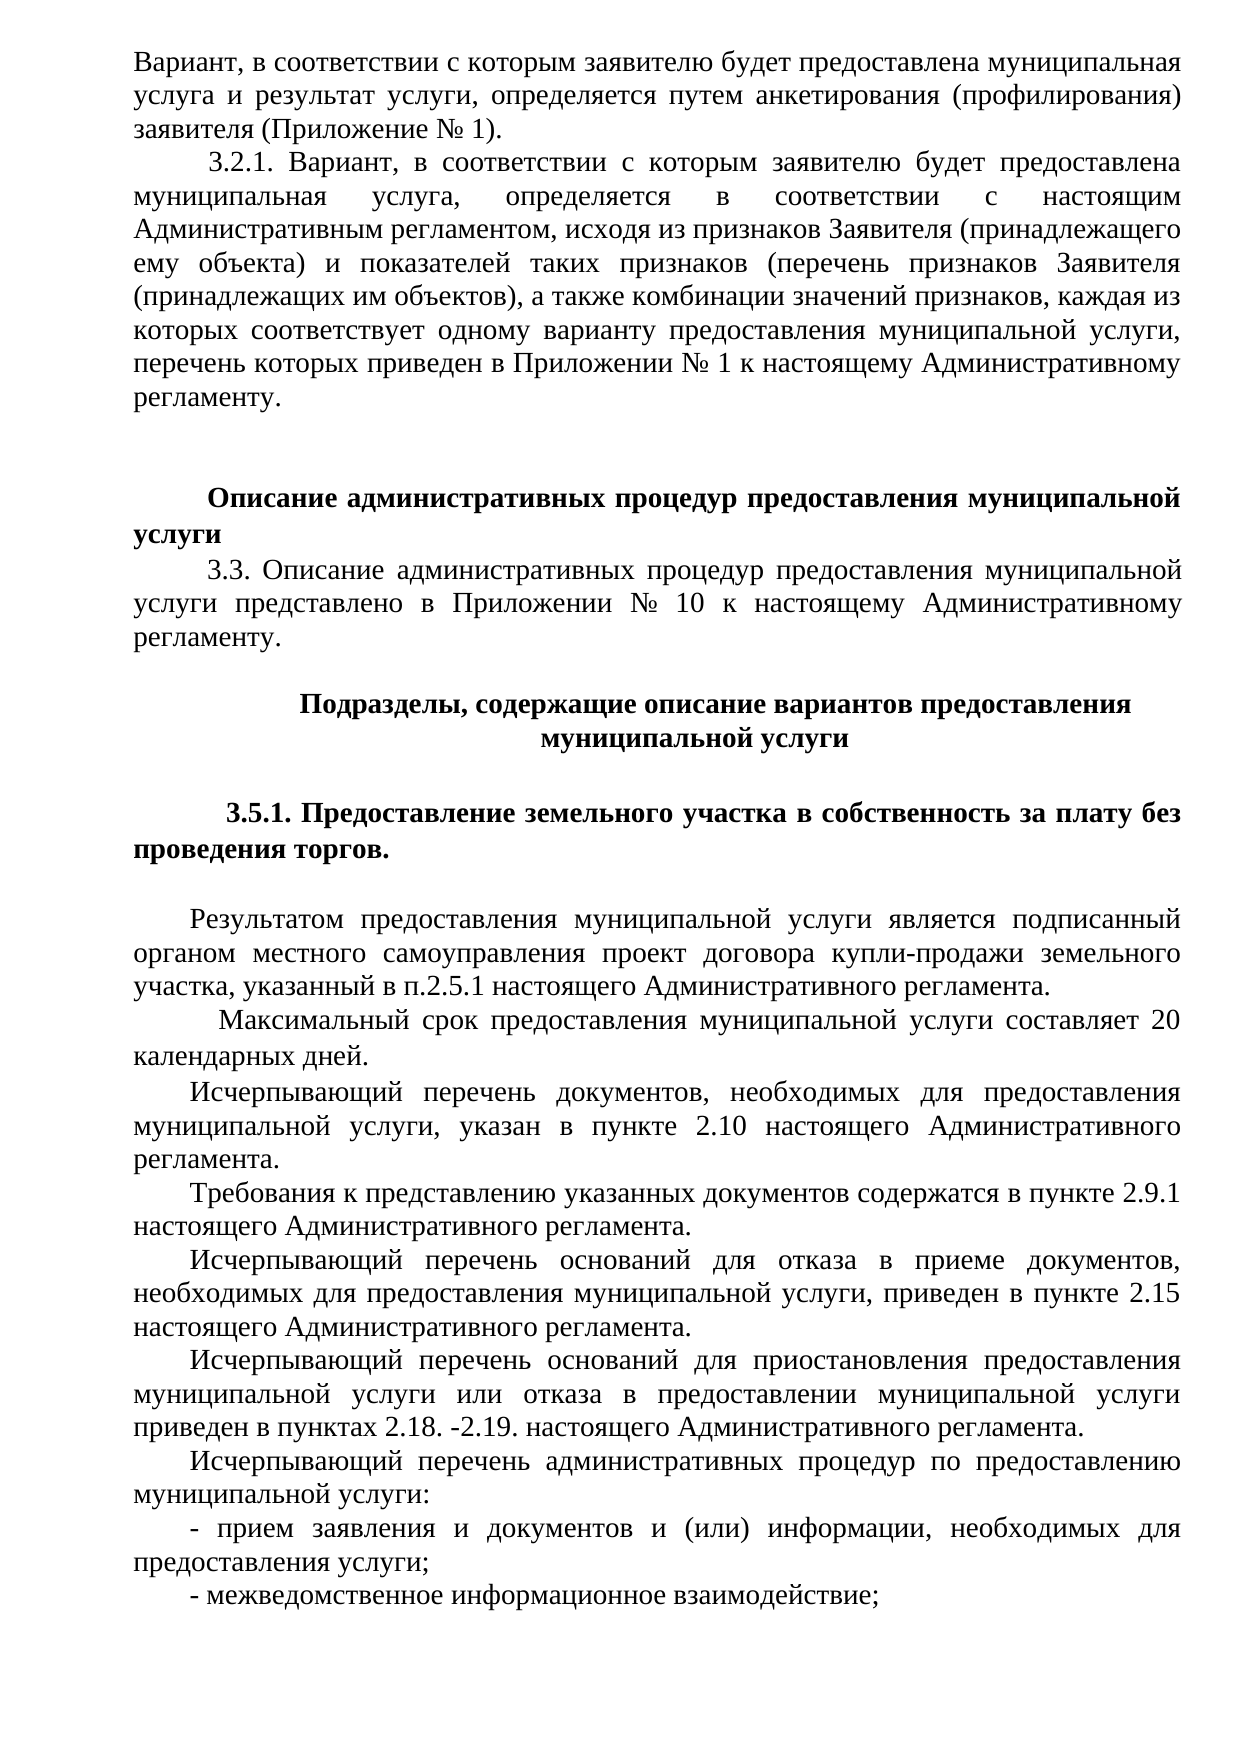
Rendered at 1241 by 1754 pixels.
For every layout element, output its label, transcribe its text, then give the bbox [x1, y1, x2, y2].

subtitle 3.3. Описание административных процедур предоставления муниципальной услуги представлено в Приложении № 10 к настоящему Административному регламенту. [133, 552, 1182, 653]
text Исчерпывающий перечень документов, необходимых для предоставления муниципальной услуги, указан в пункте 2.10 настоящего Административного регламента. [133, 1074, 1182, 1175]
text Результатом предоставления муниципальной услуги является подписанный органом местного самоуправления проект договора купли-продажи земельного участка, указанный в п.2.5.1 настоящего Административного регламента. [133, 901, 1182, 1002]
text 3.5.1. Предоставление земельного участка в собственность за плату без проведения торгов. [133, 795, 1182, 865]
text Описание административных процедур предоставления муниципальной услуги [133, 480, 1182, 549]
text Максимальный срок предоставления муниципальной услуги составляет 20 календарных дней. [133, 1002, 1182, 1072]
text 3.2.1. Вариант, в соответствии с которым заявителю будет предоставлена муниципальная услуга, определяется в соответствии с настоящим Административным регламентом, исходя из признаков Заявителя (принадлежащего ему объекта) и показателей таких признаков (перечень признаков Заявителя (принадлежащих им объектов), а также комбинации значений признаков, каждая из которых соответствует одному варианту предоставления муниципальной услуги, перечень которых приведен в Приложении № 1 к настоящему Административному регламенту. [133, 144, 1182, 413]
text Исчерпывающий перечень оснований для отказа в приеме документов, необходимых для предоставления муниципальной услуги, приведен в пункте 2.15 настоящего Административного регламента. [133, 1242, 1182, 1342]
text - межведомственное информационное взаимодействие; [133, 1577, 1182, 1611]
text Исчерпывающий перечень оснований для приостановления предоставления муниципальной услуги или отказа в предоставлении муниципальной услуги приведен в пунктах 2.18. -2.19. настоящего Административного регламента. [133, 1342, 1182, 1443]
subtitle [133, 44, 1182, 144]
text - прием заявления и документов и (или) информации, необходимых для предоставления услуги; [133, 1510, 1182, 1577]
text Подразделы, содержащие описание вариантов предоставления муниципальной услуги [208, 686, 1182, 753]
text Исчерпывающий перечень административных процедур по предоставлению муниципальной услуги: [133, 1443, 1182, 1510]
text Требования к представлению указанных документов содержатся в пункте 2.9.1 настоящего Административного регламента. [133, 1175, 1182, 1242]
